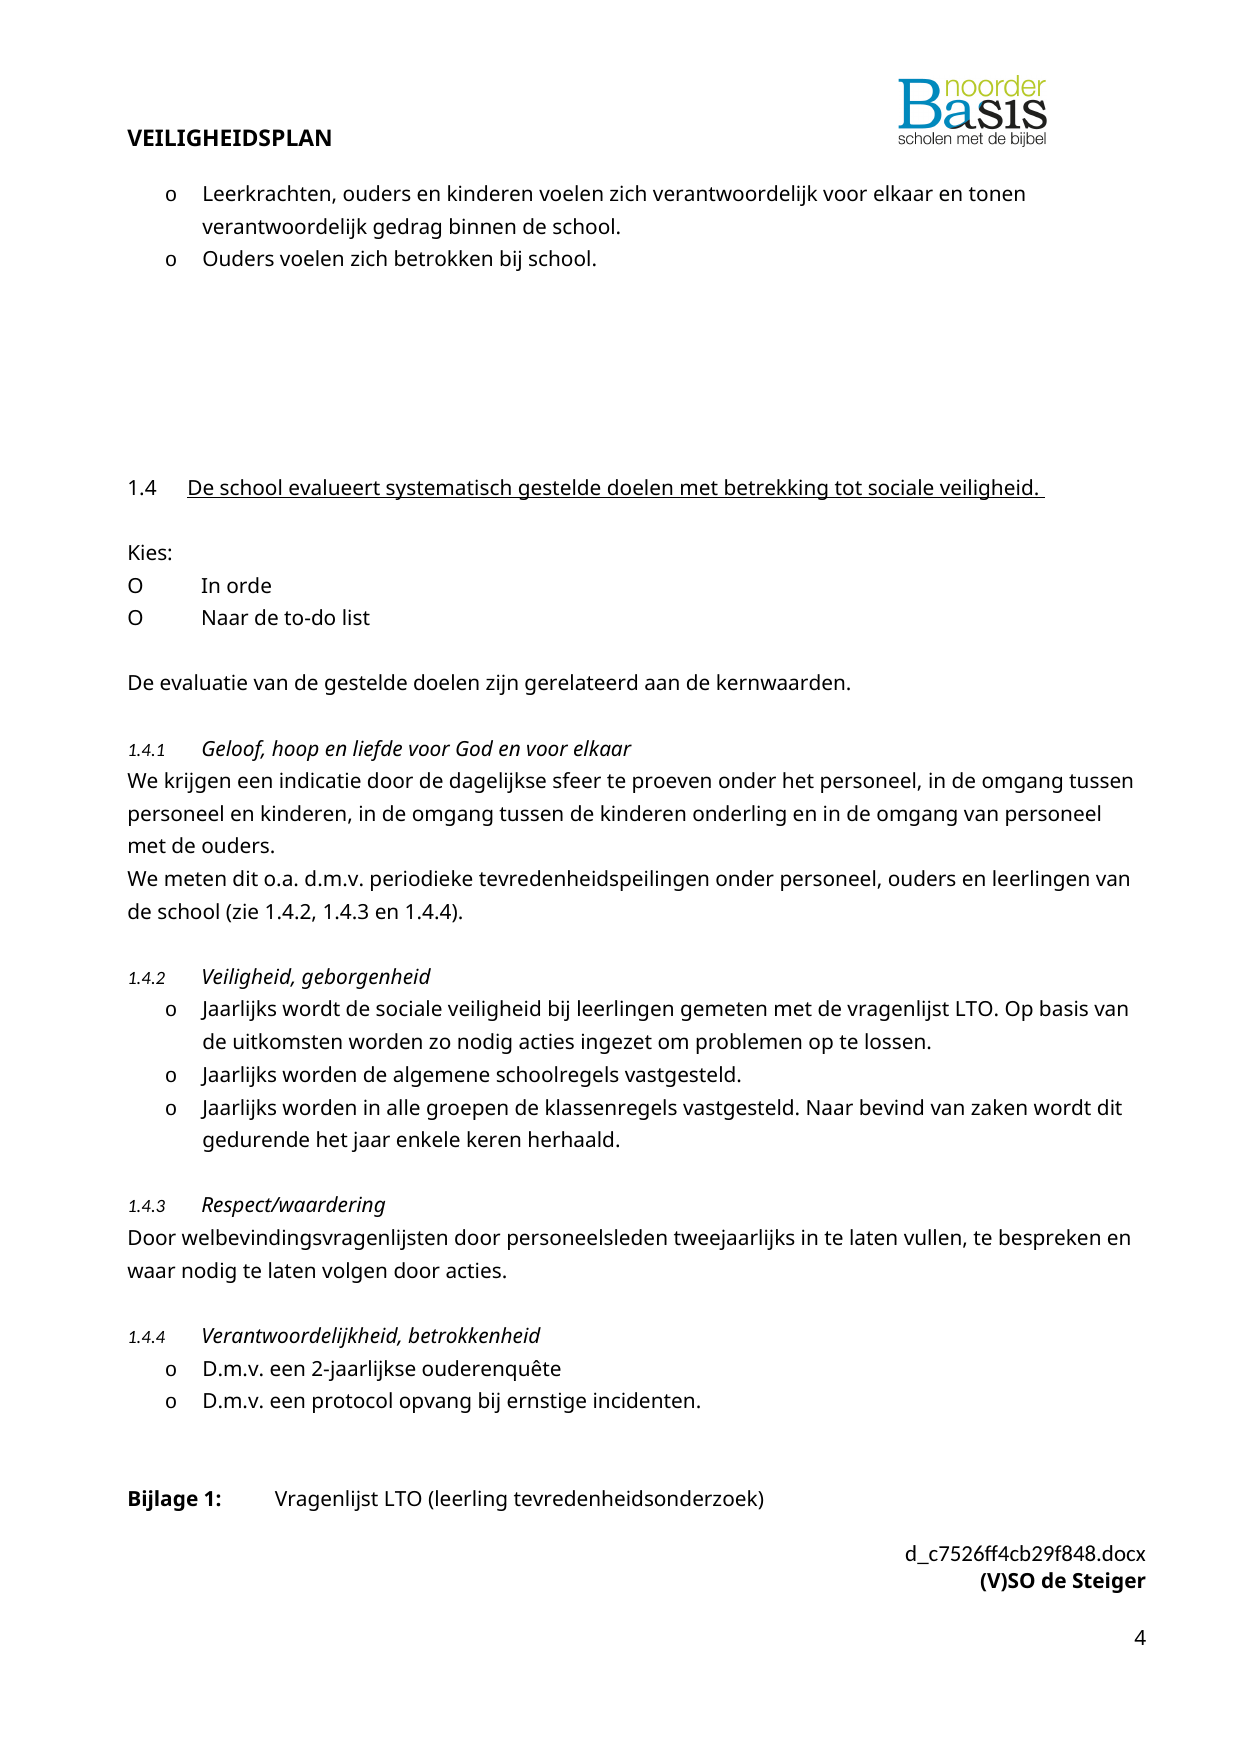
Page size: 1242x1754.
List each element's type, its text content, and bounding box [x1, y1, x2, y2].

text O Naar de to-do list [127, 603, 1146, 632]
picture [898, 82, 903, 125]
list Jaarlijks wordt de sociale veiligheid bij leerlingen gemeten met de vragenlijst LTO. Op basis van de uitkomsten worden zo nodig acties ingezet om problemen op te lossen. [164, 994, 1146, 1056]
picture [898, 75, 1047, 147]
list Leerkrachten, ouders en kinderen voelen zich verantwoordelijk voor elkaar en tonen verantwoordelijk gedrag binnen de school. [164, 179, 1146, 240]
text We krijgen een indicatie door de dagelijkse sfeer te proeven onder het personeel, in de omgang tussen personeel en kinderen, in de omgang tussen de kinderen onderling en in de omgang van personeel met de ouders. [127, 766, 1146, 860]
subtitle De school evalueert systematisch gestelde doelen met betrekking tot sociale veiligheid. [127, 473, 1146, 501]
picture [910, 105, 934, 124]
text Door welbevindingsvragenlijsten door personeelsleden tweejaarlijks in te laten vullen, te bespreken en waar nodig te laten volgen door acties. [127, 1223, 1146, 1284]
text De evaluatie van de gestelde doelen zijn gerelateerd aan de kernwaarden. [127, 668, 1146, 697]
subtitle Geloof, hoop en liefde voor God en voor elkaar [127, 734, 1146, 762]
subtitle Veiligheid, geborgenheid [127, 962, 1146, 990]
subtitle Respect/waardering [127, 1191, 1146, 1219]
list Ouders voelen zich betrokken bij school. [164, 244, 1146, 273]
list D.m.v. een 2-jaarlijkse ouderenquête [164, 1354, 1146, 1382]
text O In orde [127, 571, 1146, 599]
text Bijlage 1: Vragenlijst LTO (leerling tevredenheidsonderzoek) [127, 1484, 1146, 1513]
picture [910, 83, 932, 100]
subtitle Verantwoordelijkheid, betrokkenheid [127, 1321, 1146, 1349]
text Kies: [127, 538, 1146, 567]
list Jaarlijks worden in alle groepen de klassenregels vastgesteld. Naar bevind van zaken wordt dit gedurende het jaar enkele keren herhaald. [164, 1093, 1146, 1154]
text We meten dit o.a. d.m.v. periodieke tevredenheidspeilingen onder personeel, ouders en leerlingen van de school (zie 1.4.2, 1.4.3 en 1.4.4). [127, 864, 1146, 925]
list D.m.v. een protocol opvang bij ernstige incidenten. [164, 1386, 1146, 1415]
list Jaarlijks worden de algemene schoolregels vastgesteld. [164, 1060, 1146, 1088]
